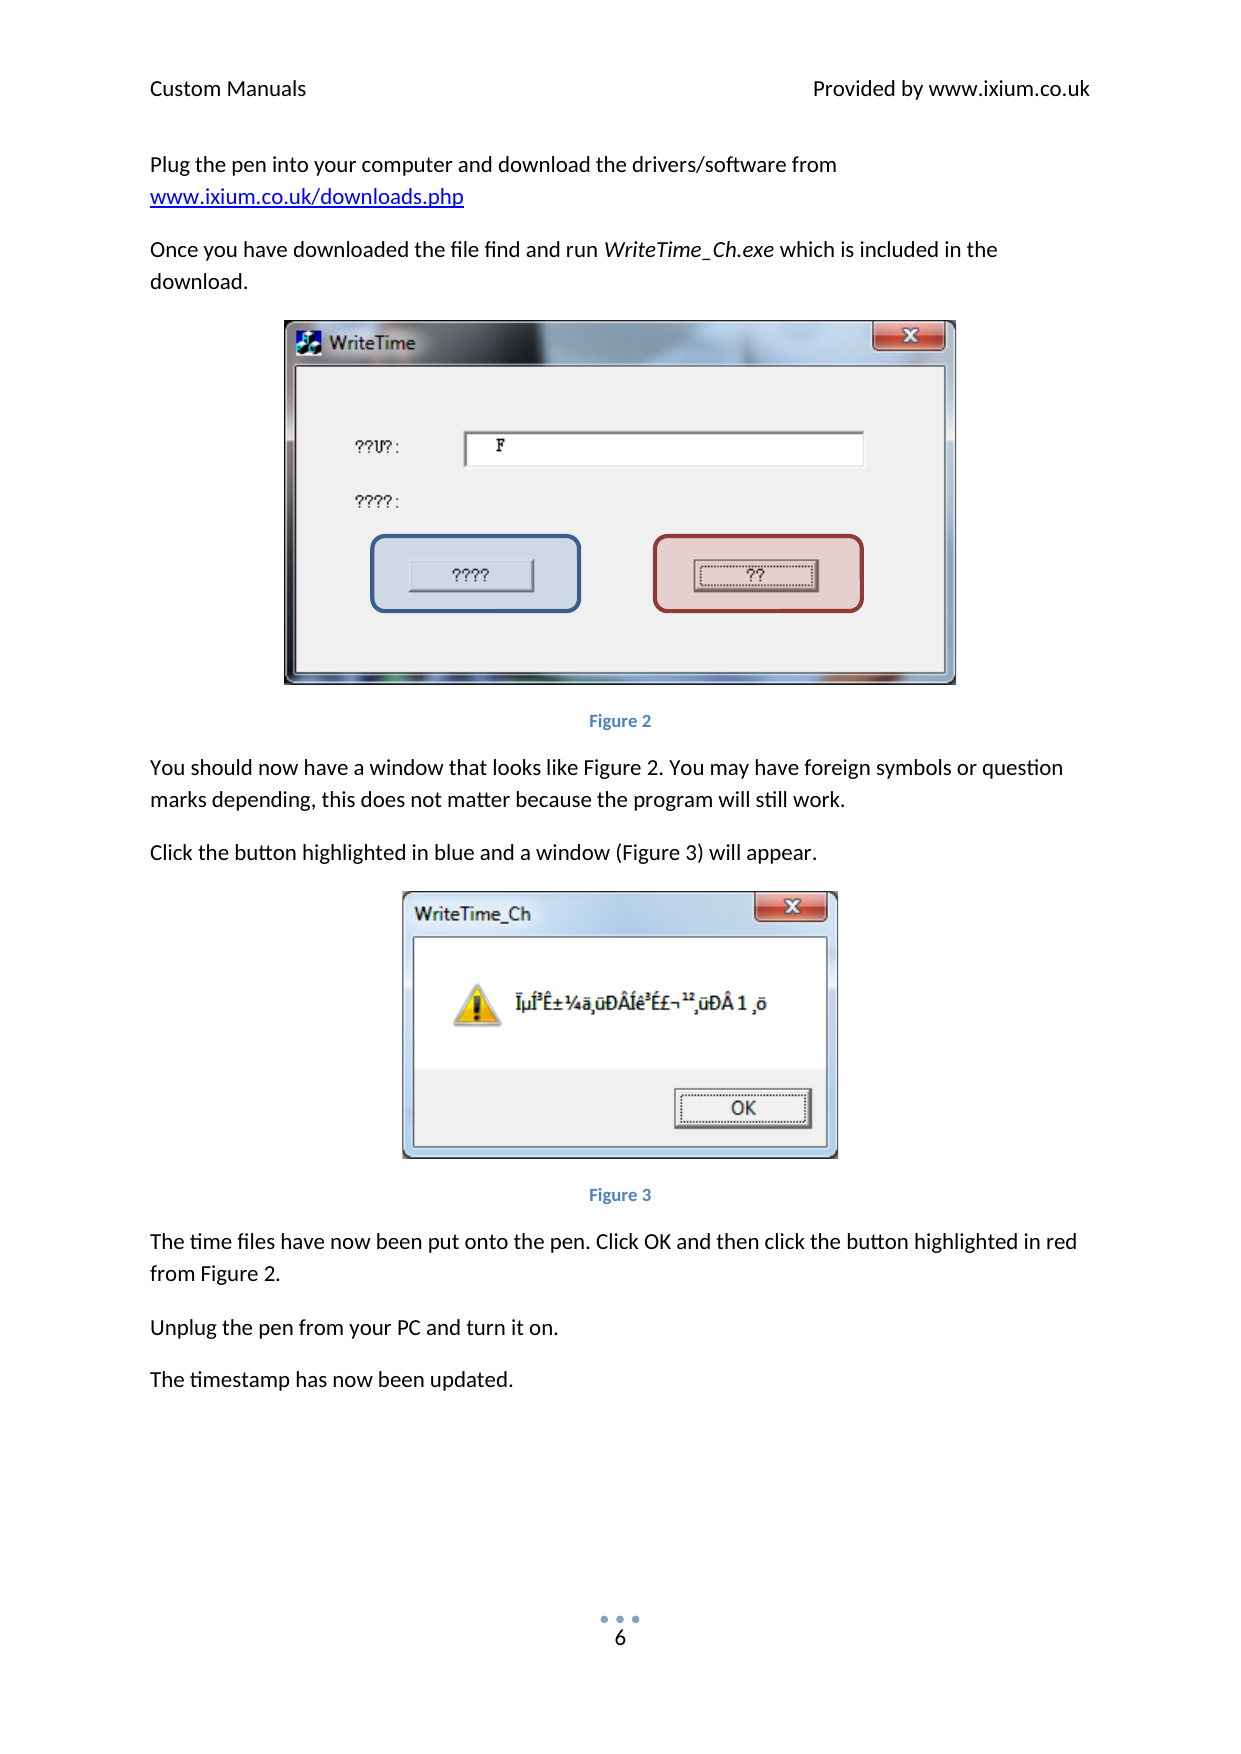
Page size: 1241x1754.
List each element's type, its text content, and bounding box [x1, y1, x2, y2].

text You should now have a window that looks like Figure 2. You may have foreign symbols or question marks depending, this does not matter because the program will still work. [150, 753, 1090, 813]
text The time files have now been put onto the pen. Click OK and then click the button highlighted in red from Figure 2. [150, 1227, 1090, 1288]
text Plug the pen into your computer and download the drivers/software from www.ixium.co.uk/downloads.php [150, 150, 1090, 210]
text Unplug the pen from your PC and turn it on. [150, 1313, 1090, 1341]
text Click the button highlighted in blue and a window (Figure 3) will appear. [150, 838, 1090, 866]
text Once you have downloaded the file find and run WriteTime_Ch.exe which is included in the download. [150, 235, 1090, 295]
picture [284, 320, 957, 685]
text The timestamp has now been updated. [150, 1366, 1090, 1394]
picture [402, 891, 839, 1159]
